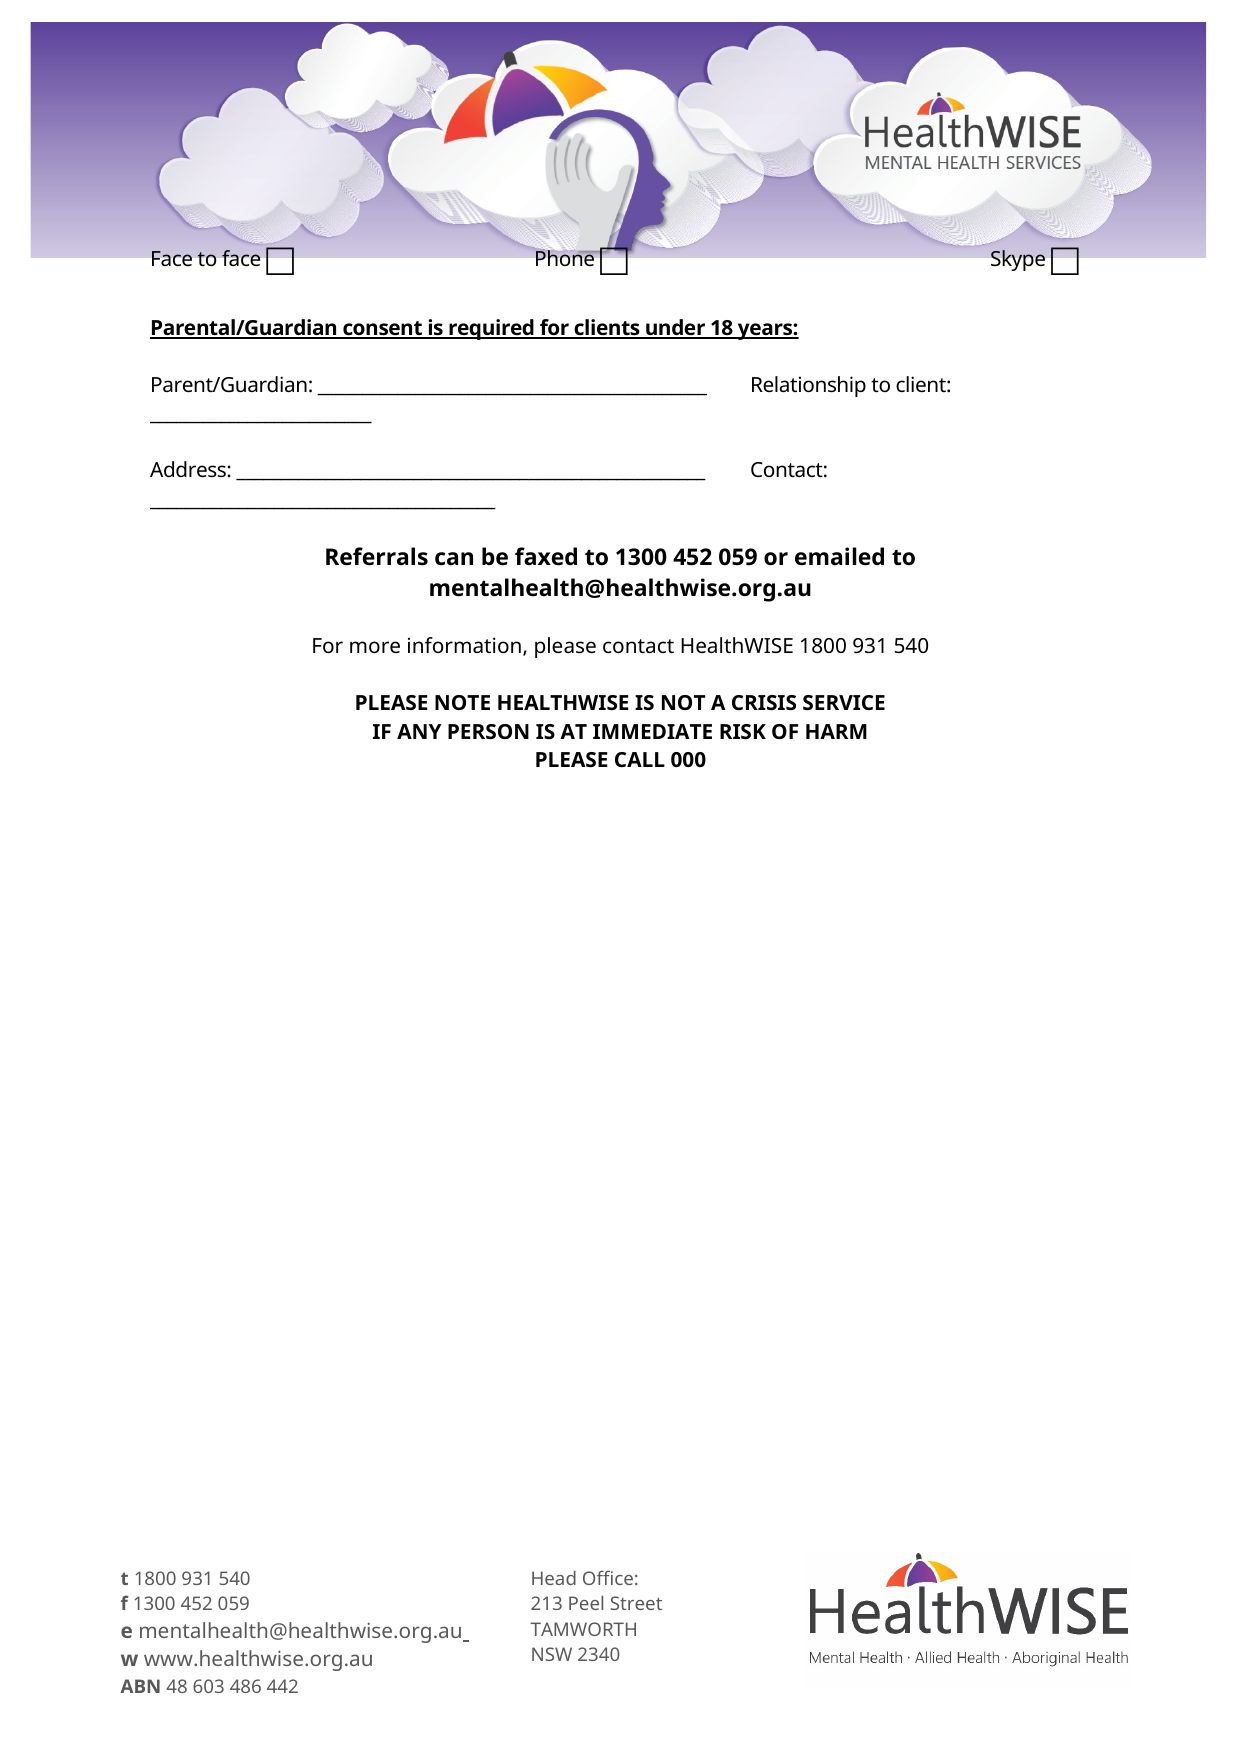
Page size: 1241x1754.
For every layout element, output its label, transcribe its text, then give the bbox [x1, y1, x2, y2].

picture [30, 22, 1207, 258]
picture [804, 1553, 1130, 1688]
text Parental/Guardian consent is required for clients under 18 years: [150, 313, 1090, 342]
text Referrals can be faxed to 1300 452 059 or emailed to mentalhealth@healthwise.org.au [150, 541, 1090, 603]
text For more information, please contact HealthWISE 1800 931 540 [150, 632, 1090, 660]
text PLEASE NOTE HEALTHWISE IS NOT A CRISIS SERVICE [150, 688, 1090, 717]
text Face to face □ Phone □ Skype □ [150, 232, 1090, 285]
text IF ANY PERSON IS AT IMMEDIATE RISK OF HARM [150, 717, 1090, 745]
text Parent/Guardian: ____________________________________________ Relationship to client: _________________________ [150, 370, 1090, 427]
text Address: _____________________________________________________ Contact: _______________________________________ [150, 455, 1090, 512]
text PLEASE CALL 000 [150, 745, 1090, 774]
